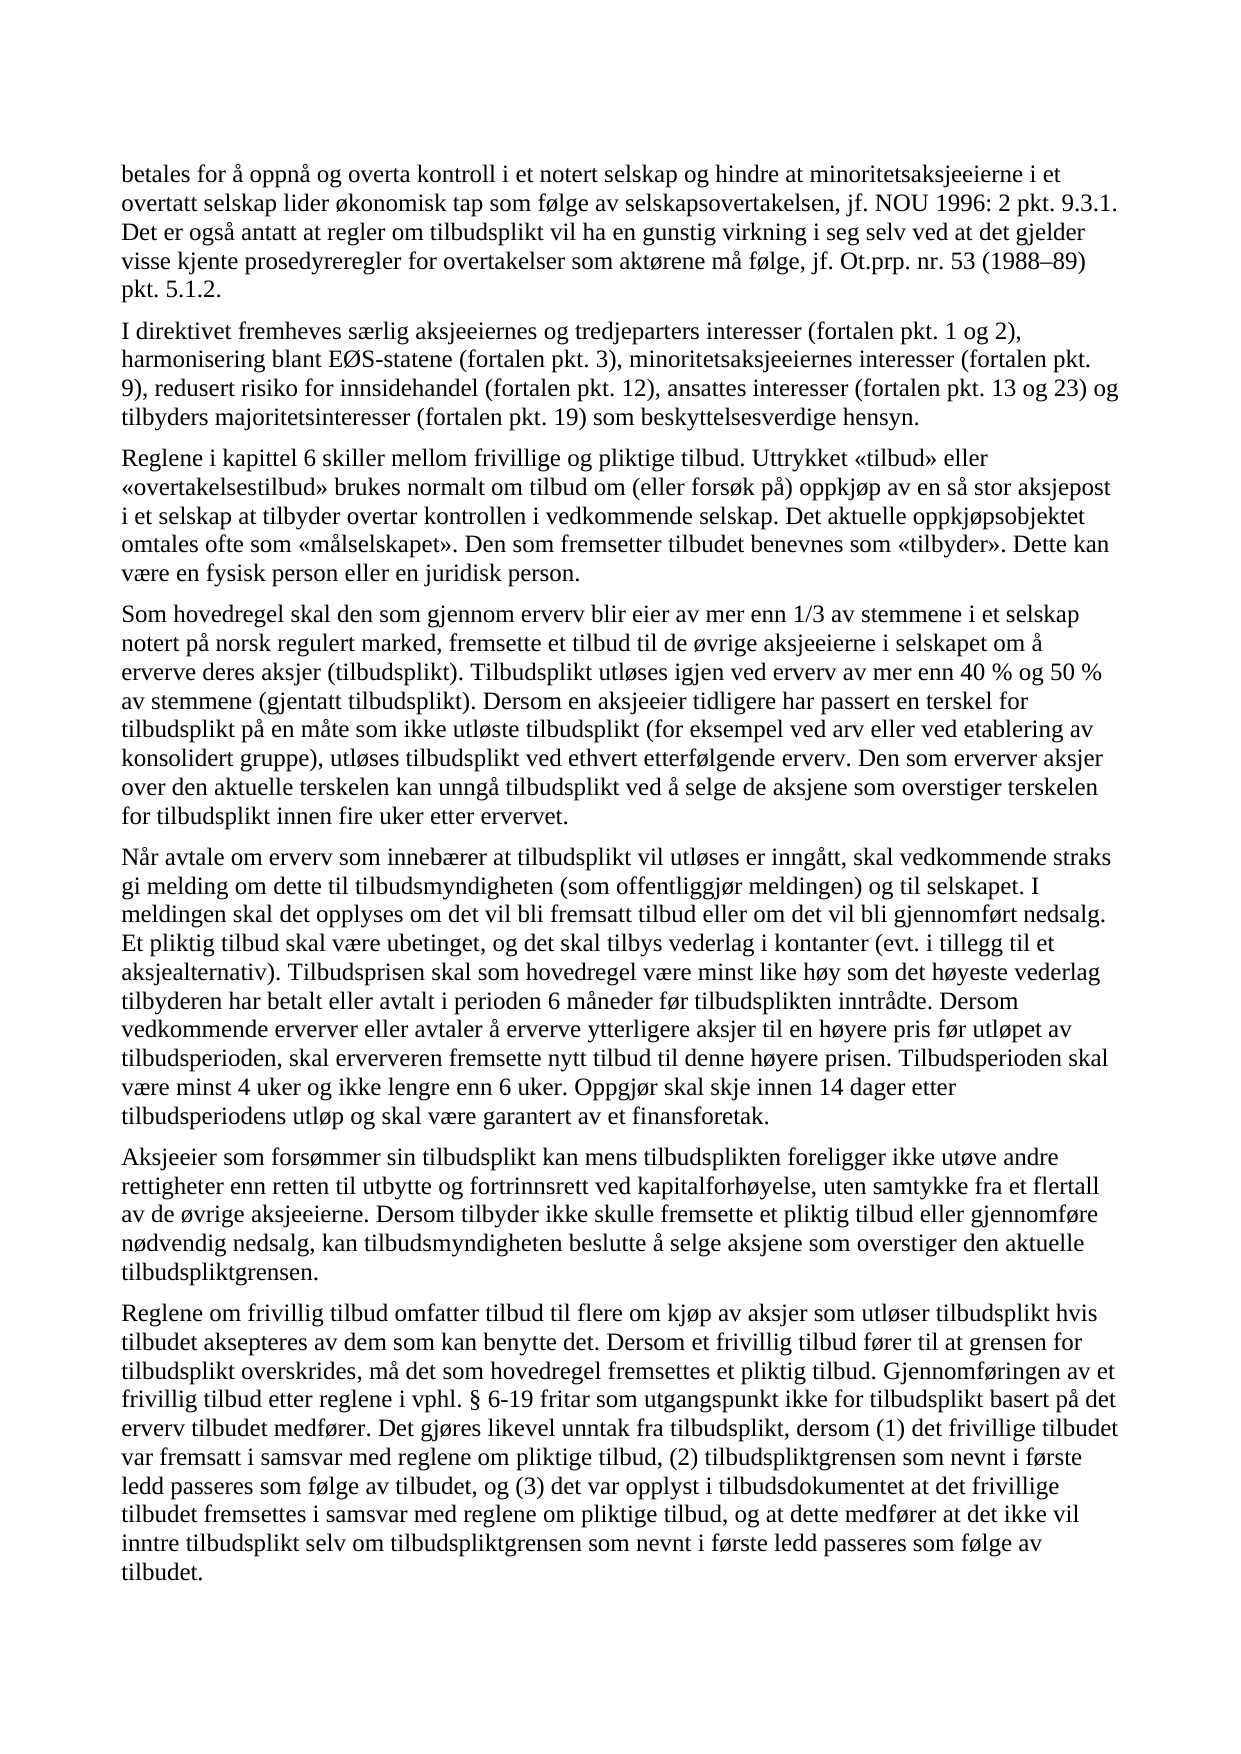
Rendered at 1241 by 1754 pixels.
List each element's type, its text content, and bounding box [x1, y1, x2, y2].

text I direktivet fremheves særlig aksjeeiernes og tredjeparters interesser (fortalen pkt. 1 og 2), harmonisering blant EØS-statene (fortalen pkt. 3), minoritetsaksjeeiernes interesser (fortalen pkt. 9), redusert risiko for innsidehandel (fortalen pkt. 12), ansattes interesser (fortalen pkt. 13 og 23) og tilbyders majoritetsinteresser (fortalen pkt. 19) som beskyttelsesverdige hensyn. [121, 316, 1119, 431]
text Reglene i kapittel 6 skiller mellom frivillige og pliktige tilbud. Uttrykket «tilbud» eller «overtakelsestilbud» brukes normalt om tilbud om (eller forsøk på) oppkjøp av en så stor aksjepost i et selskap at tilbyder overtar kontrollen i vedkommende selskap. Det aktuelle oppkjøpsobjektet omtales ofte som «målselskapet». Den som fremsetter tilbudet benevnes som «tilbyder». Dette kan være en fysisk person eller en juridisk person. [121, 443, 1119, 587]
text Som hovedregel skal den som gjennom erverv blir eier av mer enn 1/3 av stemmene i et selskap notert på norsk regulert marked, fremsette et tilbud til de øvrige aksjeeierne i selskapet om å erverve deres aksjer (tilbudsplikt). Tilbudsplikt utløses igjen ved erverv av mer enn 40 % og 50 % av stemmene (gjentatt tilbudsplikt). Dersom en aksjeeier tidligere har passert en terskel for tilbudsplikt på en måte som ikke utløste tilbudsplikt (for eksempel ved arv eller ved etablering av konsolidert gruppe), utløses tilbudsplikt ved ethvert etterfølgende erverv. Den som erverver aksjer over den aktuelle terskelen kan unngå tilbudsplikt ved å selge de aksjene som overstiger terskelen for tilbudsplikt innen fire uker etter ervervet. [121, 599, 1119, 829]
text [121, 159, 1119, 303]
text Aksjeeier som forsømmer sin tilbudsplikt kan mens tilbudsplikten foreligger ikke utøve andre rettigheter enn retten til utbytte og fortrinnsrett ved kapitalforhøyelse, uten samtykke fra et flertall av de øvrige aksjeeierne. Dersom tilbyder ikke skulle fremsette et pliktig tilbud eller gjennomføre nødvendig nedsalg, kan tilbudsmyndigheten beslutte å selge aksjene som overstiger den aktuelle tilbudspliktgrensen. [121, 1142, 1119, 1286]
text Reglene om frivillig tilbud omfatter tilbud til flere om kjøp av aksjer som utløser tilbudsplikt hvis tilbudet aksepteres av dem som kan benytte det. Dersom et frivillig tilbud fører til at grensen for tilbudsplikt overskrides, må det som hovedregel fremsettes et pliktig tilbud. Gjennomføringen av et frivillig tilbud etter reglene i vphl. § 6-19 fritar som utgangspunkt ikke for tilbudsplikt basert på det erverv tilbudet medfører. Det gjøres likevel unntak fra tilbudsplikt, dersom (1) det frivillige tilbudet var fremsatt i samsvar med reglene om pliktige tilbud, (2) tilbudspliktgrensen som nevnt i første ledd passeres som følge av tilbudet, og (3) det var opplyst i tilbudsdokumentet at det frivillige tilbudet fremsettes i samsvar med reglene om pliktige tilbud, og at dette medfører at det ikke vil inntre tilbudsplikt selv om tilbudspliktgrensen som nevnt i første ledd passeres som følge av tilbudet. [121, 1298, 1119, 1586]
text Når avtale om erverv som innebærer at tilbudsplikt vil utløses er inngått, skal vedkommende straks gi melding om dette til tilbudsmyndigheten (som offentliggjør meldingen) og til selskapet. I meldingen skal det opplyses om det vil bli fremsatt tilbud eller om det vil bli gjennomført nedsalg. Et pliktig tilbud skal være ubetinget, og det skal tilbys vederlag i kontanter (evt. i tillegg til et aksjealternativ). Tilbudsprisen skal som hovedregel være minst like høy som det høyeste vederlag tilbyderen har betalt eller avtalt i perioden 6 måneder før tilbudsplikten inntrådte. Dersom vedkommende erverver eller avtaler å erverve ytterligere aksjer til en høyere pris før utløpet av tilbudsperioden, skal erververen fremsette nytt tilbud til denne høyere prisen. Tilbudsperioden skal være minst 4 uker og ikke lengre enn 6 uker. Oppgjør skal skje innen 14 dager etter tilbudsperiodens utløp og skal være garantert av et finansforetak. [121, 842, 1119, 1129]
